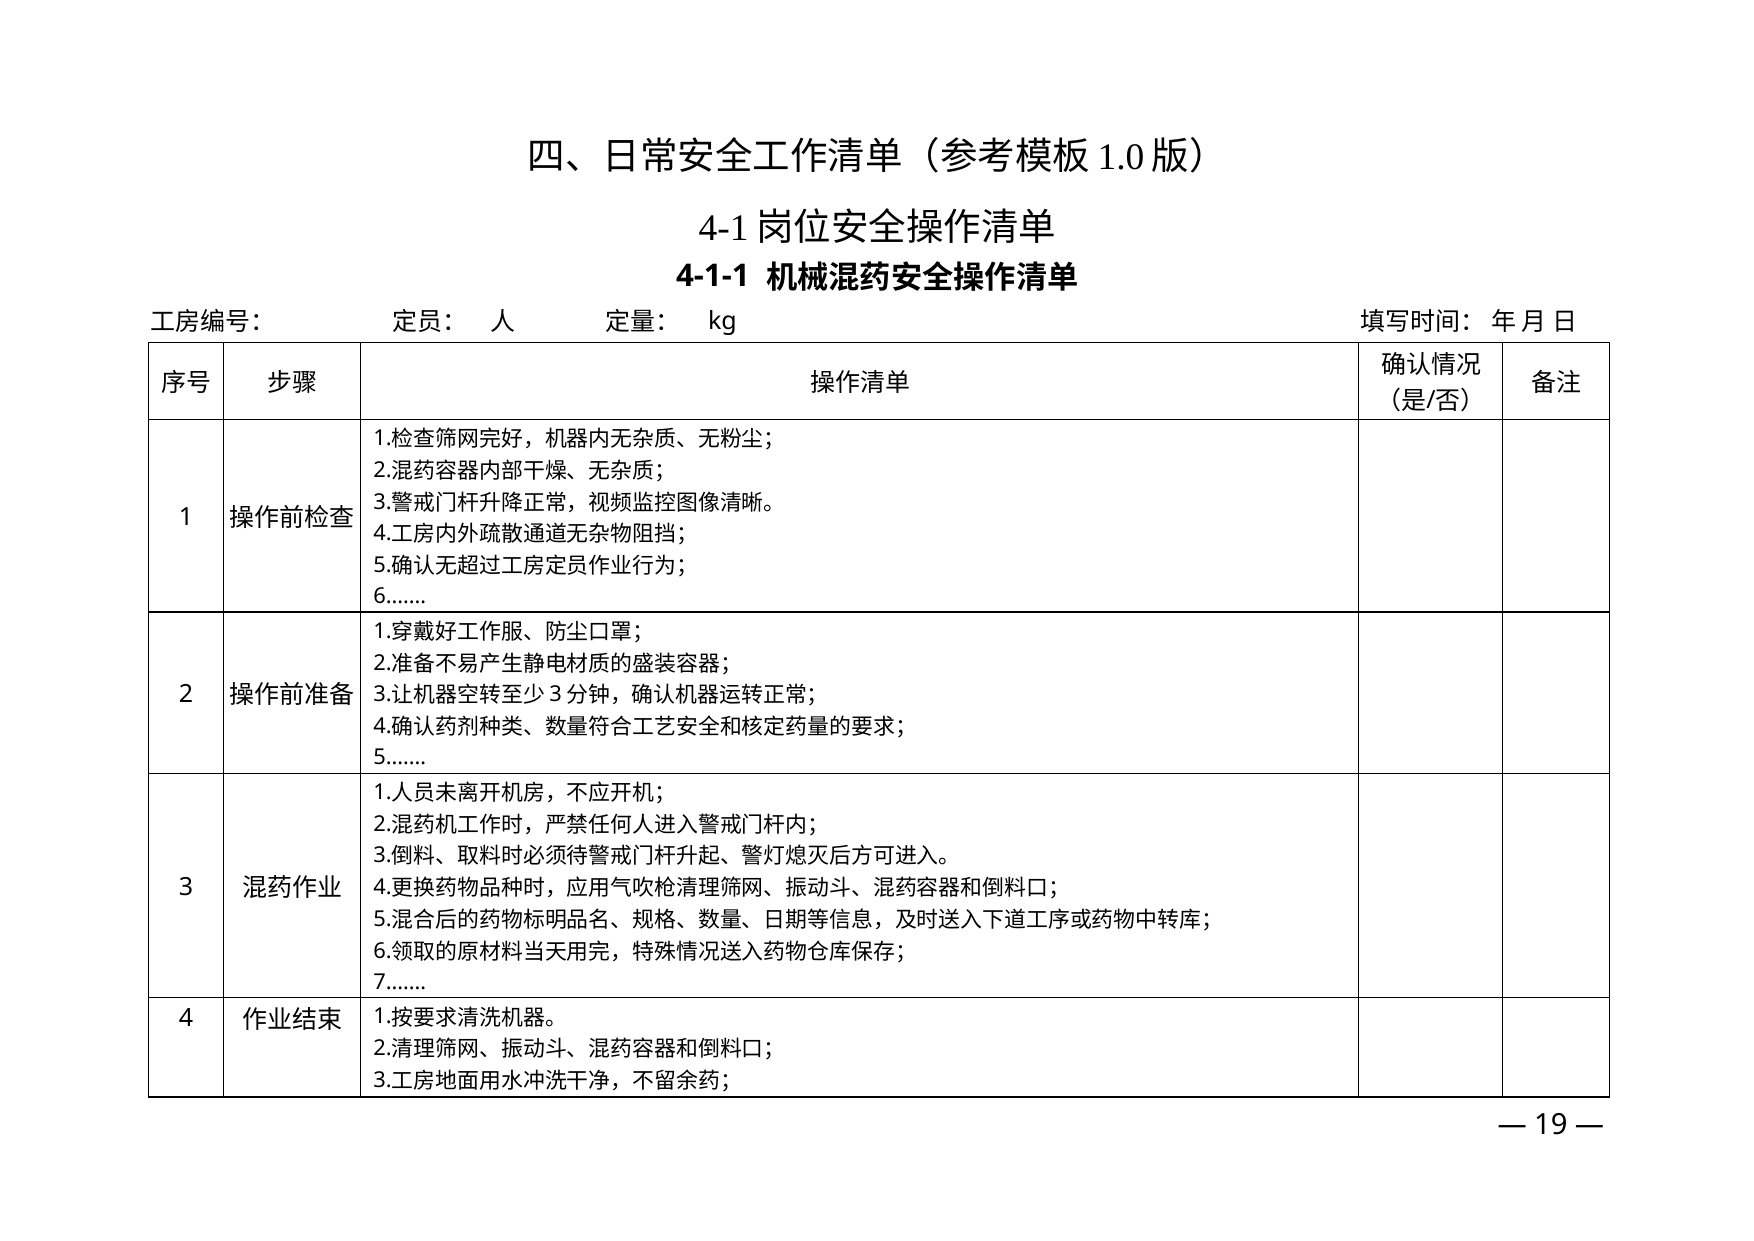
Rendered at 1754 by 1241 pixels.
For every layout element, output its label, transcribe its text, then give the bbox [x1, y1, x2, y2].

table_cell 1.穿戴好工作服、防尘口罩； 2.准备不易产生静电材质的盛装容器； 3.让机器空转至少3分钟，确认机器运转正常； 4.确认药剂种类、数量符合工艺安全和核定药量的要求； 5.…… [361, 613, 1358, 772]
table_cell 作业结束 [224, 998, 360, 1096]
table_cell 1.检查筛网完好，机器内无杂质、无粉尘； 2.混药容器内部干燥、无杂质； 3.警戒门杆升降正常，视频监控图像清晰。 4.工房内外疏散通道无杂物阻挡； 5.确认无超过工房定员作业行为； 6.…… [361, 420, 1358, 611]
table_cell 3 [149, 774, 223, 997]
table_header 工房编号： 定员： 人 定量： kg [149, 298, 1359, 342]
table_cell 1 [149, 420, 223, 611]
table_cell 操作清单 [361, 343, 1358, 418]
table_cell [1359, 420, 1502, 611]
table_cell [1503, 613, 1609, 772]
table_cell [1359, 774, 1502, 997]
table_cell 操作前检查 [224, 420, 360, 611]
table_cell 序号 [149, 343, 223, 418]
table_cell 操作前准备 [224, 613, 360, 772]
table_cell 1.人员未离开机房，不应开机； 2.混药机工作时，严禁任何人进入警戒门杆内； 3.倒料、取料时必须待警戒门杆升起、警灯熄灭后方可进入。 4.更换药物品种时，应用气吹枪清理筛网、振动斗、混药容器和倒料口； 5.混合后的药物标明品名、规格、数量、日期等信息，及时送入下道工序或药物中转库； 6.领取的原材料当天用完，特殊情况送入药物仓库保存； 7.…… [361, 774, 1358, 997]
table_header 填写时间： 年 月 日 [1359, 298, 1610, 342]
table_cell 2 [149, 613, 223, 772]
table_cell 步骤 [224, 343, 360, 418]
text 四、日常安全工作清单（参考模板1.0版） [150, 129, 1604, 179]
table_cell 混药作业 [224, 774, 360, 997]
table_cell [361, 998, 1358, 1096]
table_cell [1503, 774, 1609, 997]
table_cell [1503, 998, 1609, 1096]
table_cell [1359, 613, 1502, 772]
table_cell 4 [149, 998, 223, 1096]
text 4-1岗位安全操作清单 [150, 192, 1604, 252]
table_cell [1359, 998, 1502, 1096]
table_cell 确认情况 （是/否） [1359, 343, 1502, 418]
table_cell [1503, 420, 1609, 611]
table_cell 备注 [1503, 343, 1609, 418]
text 4-1-1 机械混药安全操作清单 [150, 252, 1604, 297]
